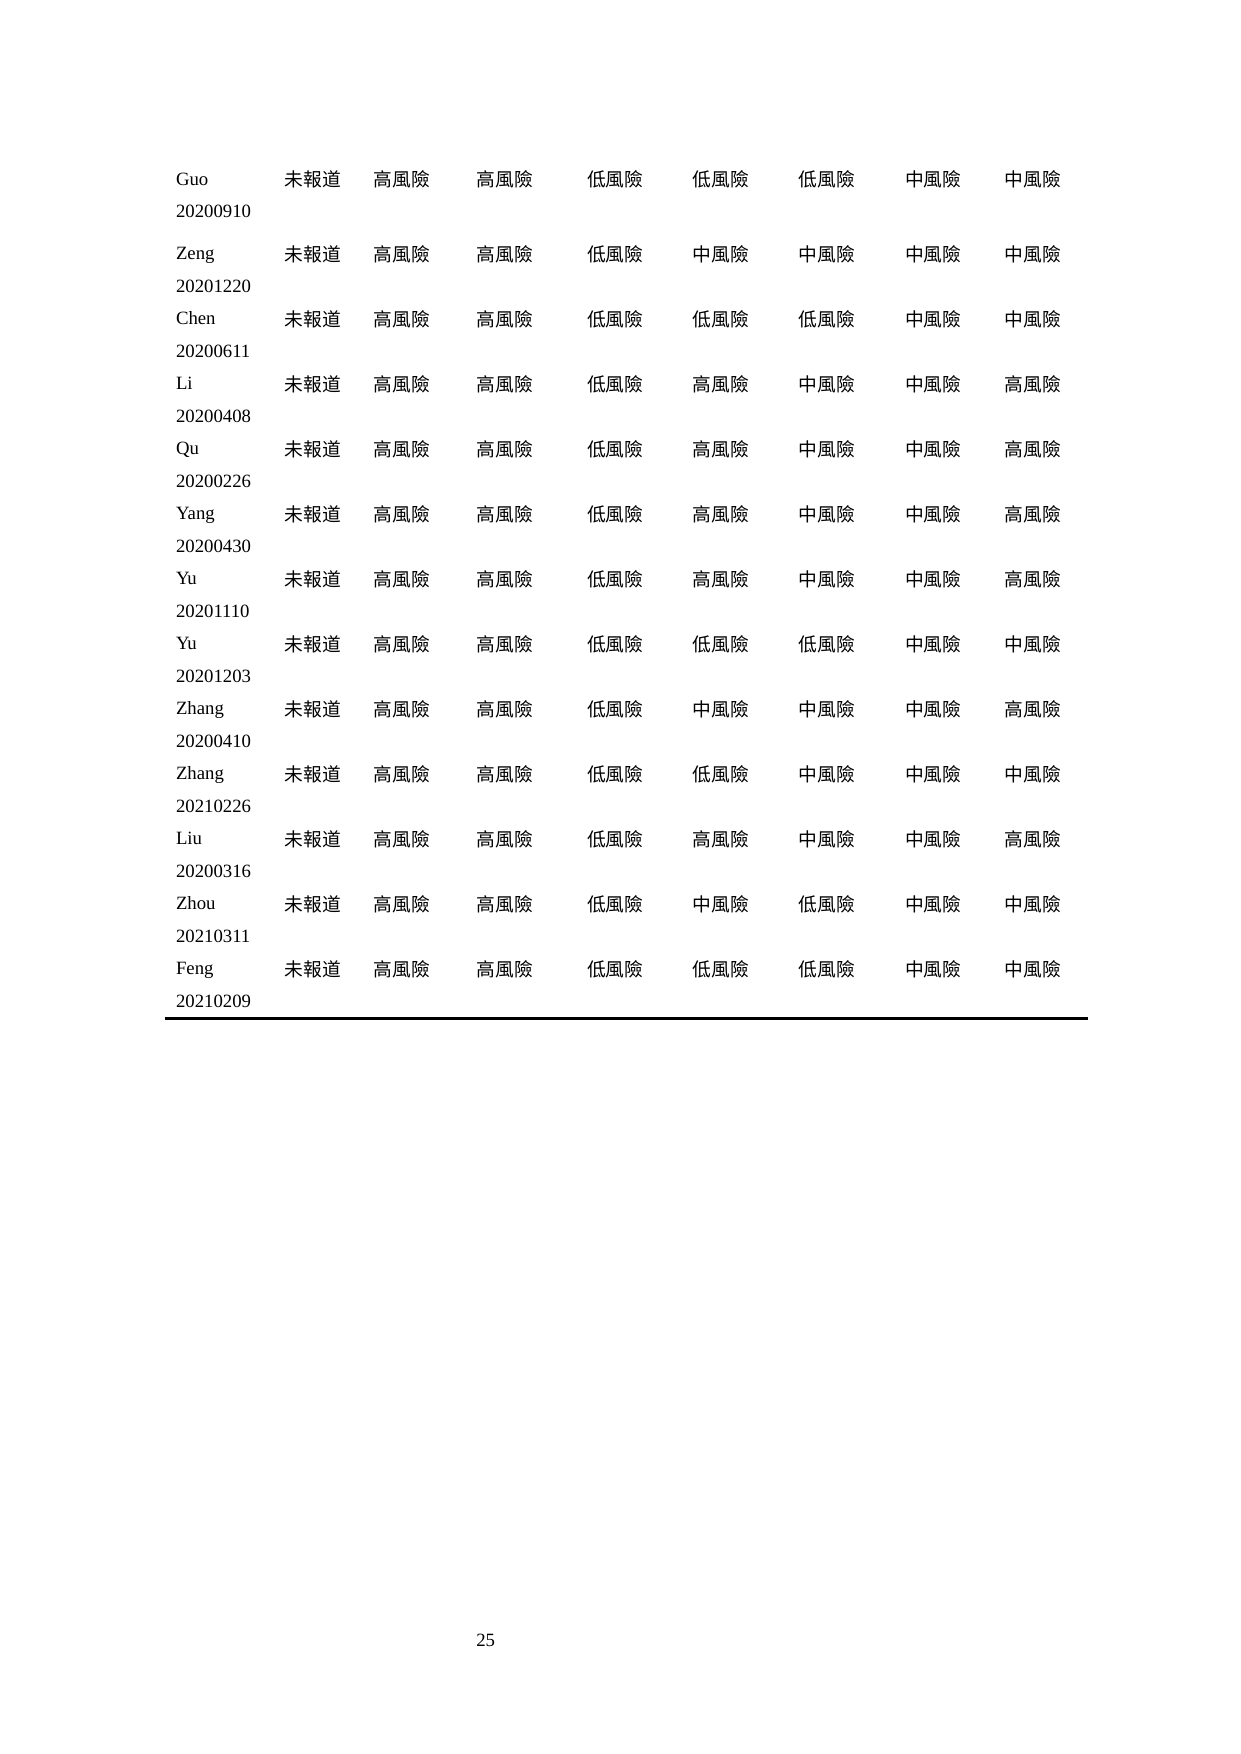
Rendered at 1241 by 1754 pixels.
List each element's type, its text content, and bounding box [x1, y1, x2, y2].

table_cell 高風險 [993, 432, 1088, 497]
table_cell 中風險 [788, 692, 893, 757]
table_cell 低風險 [681, 627, 787, 692]
table_cell 低風險 [576, 497, 681, 562]
table_cell Li 20200408 [165, 367, 273, 432]
table_cell Zhou 20210311 [165, 887, 273, 952]
table_cell 中風險 [788, 757, 893, 822]
table_cell 高風險 [993, 692, 1088, 757]
table_cell 中風險 [788, 237, 893, 302]
table_cell 中風險 [894, 822, 993, 887]
table_cell 低風險 [681, 302, 787, 367]
table_cell Yu 20201203 [165, 627, 273, 692]
table_cell 高風險 [993, 822, 1088, 887]
table_cell 高風險 [465, 627, 576, 692]
table_cell 高風險 [362, 887, 465, 952]
table_cell 中風險 [993, 887, 1088, 952]
table_cell 中風險 [993, 237, 1088, 302]
table_cell Chen 20200611 [165, 302, 273, 367]
table_cell 低風險 [576, 822, 681, 887]
table_cell Zhang 20210226 [165, 757, 273, 822]
table_cell 高風險 [465, 367, 576, 432]
table_cell 中風險 [894, 497, 993, 562]
table_cell 高風險 [362, 162, 465, 237]
table_cell Zhang 20200410 [165, 692, 273, 757]
table_cell 中風險 [894, 237, 993, 302]
table_cell 中風險 [681, 237, 787, 302]
table_cell 未報道 [273, 562, 362, 627]
table_cell Feng 20210209 [165, 952, 273, 1017]
table_cell 低風險 [576, 887, 681, 952]
table_cell 高風險 [681, 497, 787, 562]
table_cell 低風險 [788, 887, 893, 952]
table_cell 未報道 [273, 497, 362, 562]
table_cell 低風險 [681, 952, 787, 1017]
table_cell 高風險 [362, 952, 465, 1017]
table_cell 高風險 [362, 302, 465, 367]
table_cell 低風險 [576, 302, 681, 367]
table_cell 中風險 [894, 692, 993, 757]
table_cell 未報道 [273, 952, 362, 1017]
table_cell 未報道 [273, 627, 362, 692]
table_cell 高風險 [362, 562, 465, 627]
table_cell Guo 20200910 [165, 162, 273, 237]
table_cell 中風險 [788, 562, 893, 627]
table_cell 高風險 [362, 497, 465, 562]
table_cell 高風險 [681, 432, 787, 497]
table_cell 中風險 [894, 432, 993, 497]
table_cell 未報道 [273, 692, 362, 757]
table_cell Yang 20200430 [165, 497, 273, 562]
table_cell 低風險 [576, 162, 681, 237]
table_cell 低風險 [576, 757, 681, 822]
table_cell 高風險 [362, 757, 465, 822]
table_cell 高風險 [681, 562, 787, 627]
table_cell 低風險 [576, 562, 681, 627]
table_cell 低風險 [576, 367, 681, 432]
table_cell 低風險 [788, 162, 893, 237]
table_cell 低風險 [681, 162, 787, 237]
table_cell 低風險 [788, 952, 893, 1017]
table_cell 中風險 [894, 757, 993, 822]
table_cell 高風險 [465, 302, 576, 367]
table_cell 中風險 [993, 302, 1088, 367]
table_cell 中風險 [894, 952, 993, 1017]
table_cell 未報道 [273, 302, 362, 367]
table_cell 中風險 [993, 162, 1088, 237]
table_cell 低風險 [576, 952, 681, 1017]
table_cell 未報道 [273, 432, 362, 497]
table_cell 低風險 [788, 627, 893, 692]
table_cell Liu 20200316 [165, 822, 273, 887]
table_cell 高風險 [465, 497, 576, 562]
table_cell 中風險 [993, 952, 1088, 1017]
table_cell 中風險 [681, 887, 787, 952]
table_cell 高風險 [993, 562, 1088, 627]
table_cell 中風險 [788, 367, 893, 432]
table_cell Zeng 20201220 [165, 237, 273, 302]
table_cell 未報道 [273, 757, 362, 822]
table_cell 中風險 [788, 822, 893, 887]
table_cell 中風險 [788, 432, 893, 497]
table_cell 高風險 [465, 952, 576, 1017]
table_cell 高風險 [465, 887, 576, 952]
table_cell 中風險 [894, 887, 993, 952]
table_cell Yu 20201110 [165, 562, 273, 627]
table_cell 高風險 [465, 757, 576, 822]
table_cell Qu 20200226 [165, 432, 273, 497]
table_cell 未報道 [273, 237, 362, 302]
table_cell 低風險 [576, 237, 681, 302]
table_cell 未報道 [273, 162, 362, 237]
table_cell 中風險 [894, 367, 993, 432]
table_cell 高風險 [993, 367, 1088, 432]
table_cell 低風險 [788, 302, 893, 367]
table_cell 高風險 [362, 237, 465, 302]
table_cell 高風險 [362, 432, 465, 497]
table_cell 未報道 [273, 822, 362, 887]
table_cell 低風險 [576, 692, 681, 757]
table_cell 低風險 [681, 757, 787, 822]
table_cell 中風險 [788, 497, 893, 562]
table_cell 低風險 [576, 432, 681, 497]
table_cell 低風險 [576, 627, 681, 692]
table_cell 中風險 [894, 627, 993, 692]
table_cell 未報道 [273, 887, 362, 952]
table_cell 中風險 [993, 627, 1088, 692]
table_cell 中風險 [894, 562, 993, 627]
table_cell 高風險 [993, 497, 1088, 562]
table_cell 高風險 [681, 367, 787, 432]
table_cell 高風險 [465, 822, 576, 887]
table_cell 高風險 [681, 822, 787, 887]
table_cell 高風險 [465, 562, 576, 627]
table_cell 中風險 [993, 757, 1088, 822]
table_cell 高風險 [465, 237, 576, 302]
table_cell 高風險 [362, 692, 465, 757]
table_cell 高風險 [465, 162, 576, 237]
table_cell 高風險 [465, 692, 576, 757]
table_cell 未報道 [273, 367, 362, 432]
table_cell 高風險 [362, 627, 465, 692]
table_cell 高風險 [465, 432, 576, 497]
table_cell 高風險 [362, 822, 465, 887]
table_cell 中風險 [681, 692, 787, 757]
table_cell 中風險 [894, 302, 993, 367]
table_cell 高風險 [362, 367, 465, 432]
table_cell 中風險 [894, 162, 993, 237]
